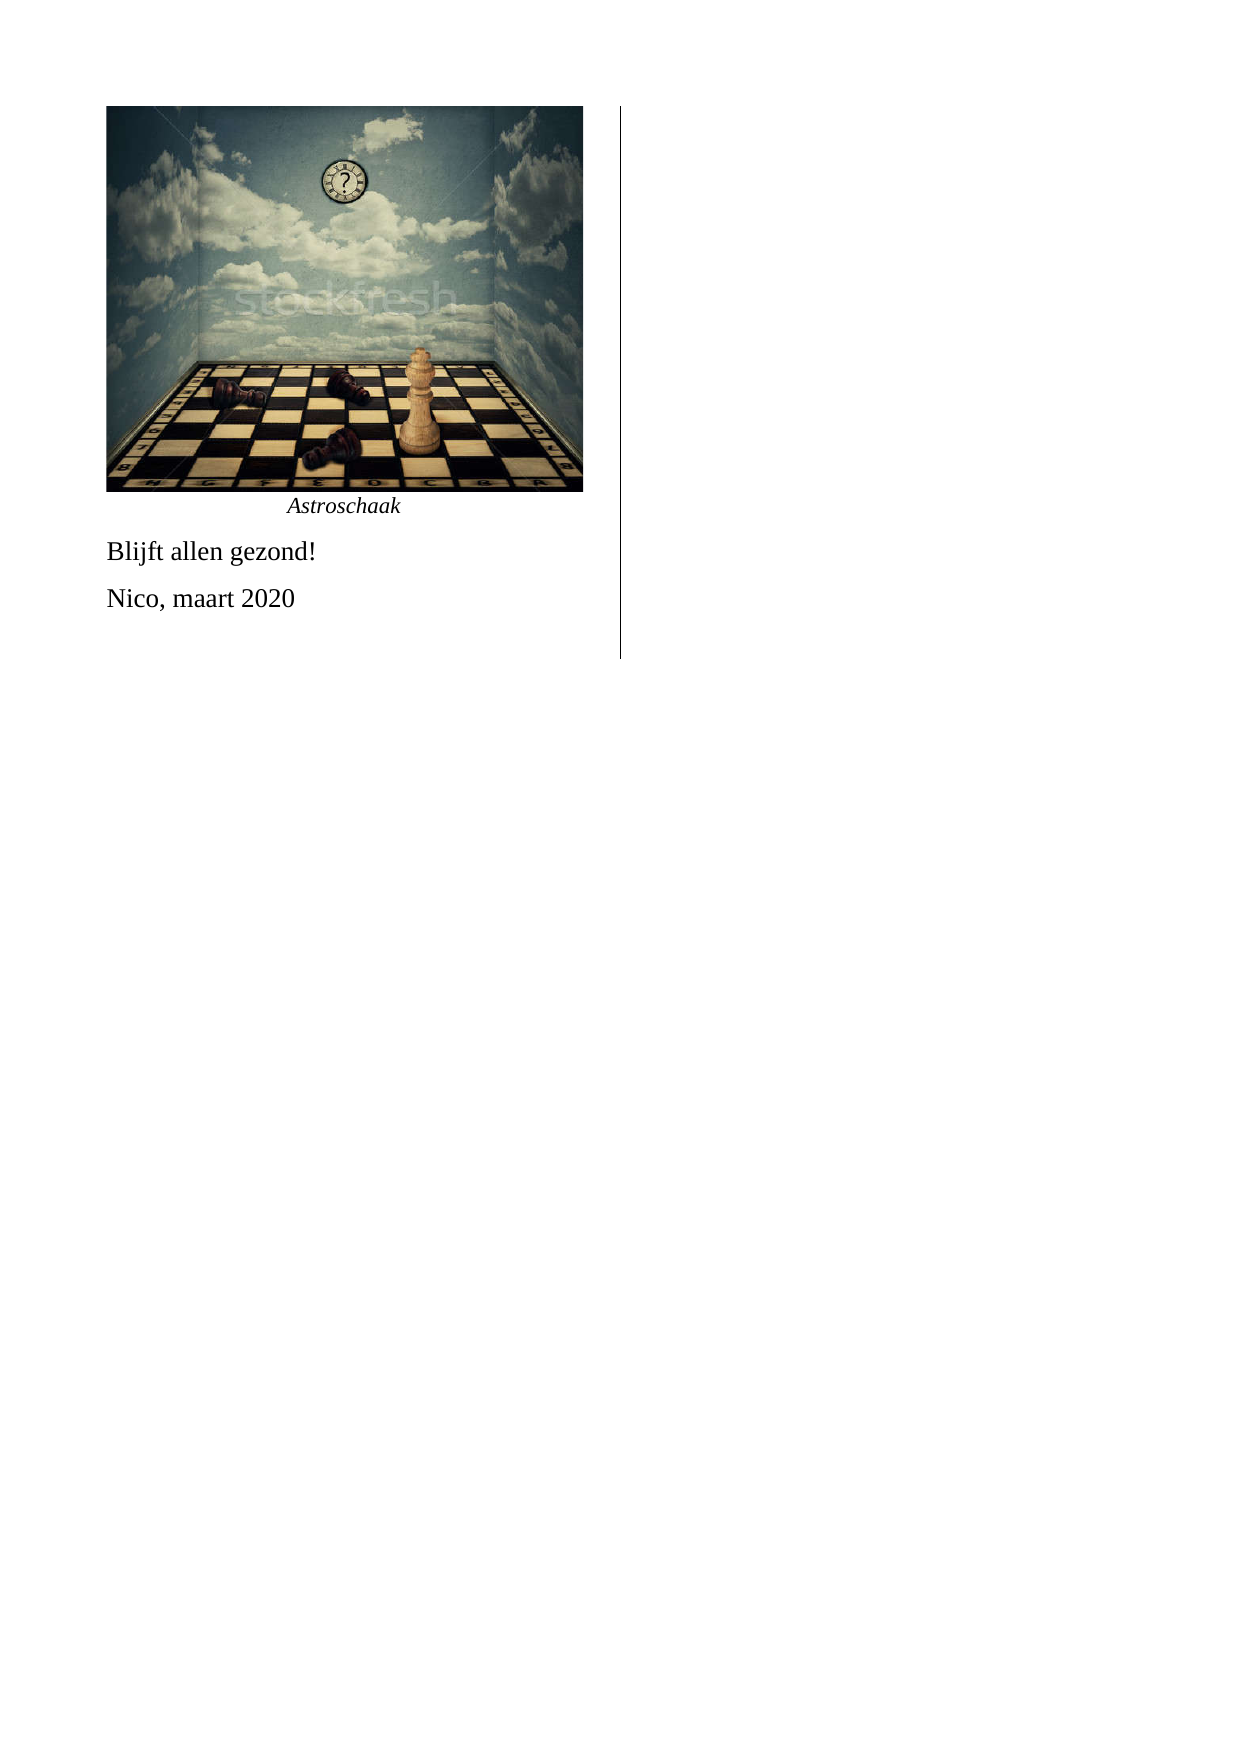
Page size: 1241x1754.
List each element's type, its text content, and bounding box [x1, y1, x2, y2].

text Blijft allen gezond! [106, 535, 583, 566]
text Nico, maart 2020 [106, 583, 583, 614]
picture [106, 106, 584, 492]
text Astroschaak [106, 492, 583, 518]
